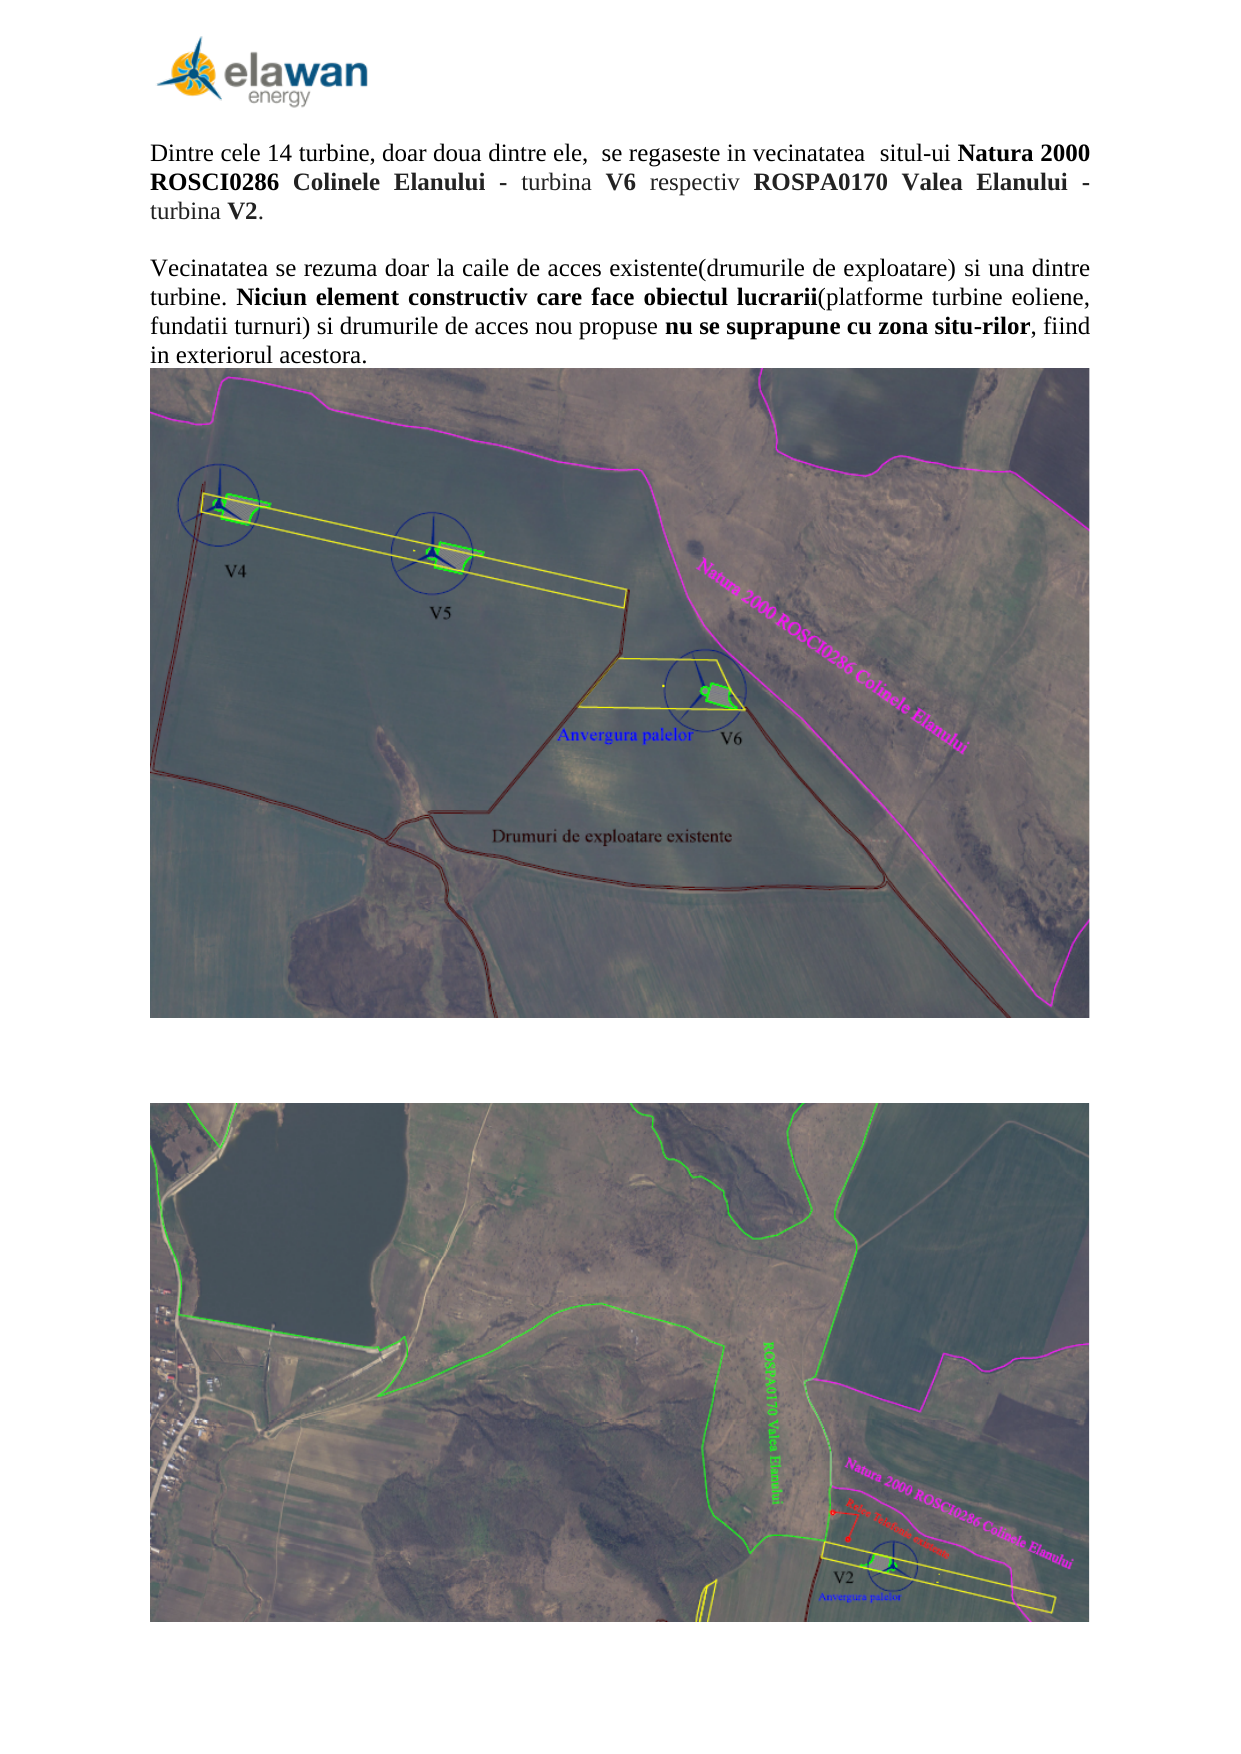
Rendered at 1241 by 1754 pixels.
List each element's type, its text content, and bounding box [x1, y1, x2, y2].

text Dintre cele 14 turbine, doar doua dintre ele, se regaseste in vecinatatea situl-ui Natura 2000 ROSCI0286 Colinele Elanului - turbina V6 respectiv ROSPA0170 Valea Elanului - turbina V2. [150, 138, 1090, 225]
picture [150, 29, 377, 115]
text Vecinatatea se rezuma doar la caile de acces existente(drumurile de exploatare) si una dintre turbine. Niciun element constructiv care face obiectul lucrarii(platforme turbine eoliene, fundatii turnuri) si drumurile de acces nou propuse nu se suprapune cu zona situ-rilor, fiind in exteriorul acestora. [150, 253, 1090, 368]
picture [150, 1103, 1090, 1622]
picture [150, 368, 1090, 1018]
